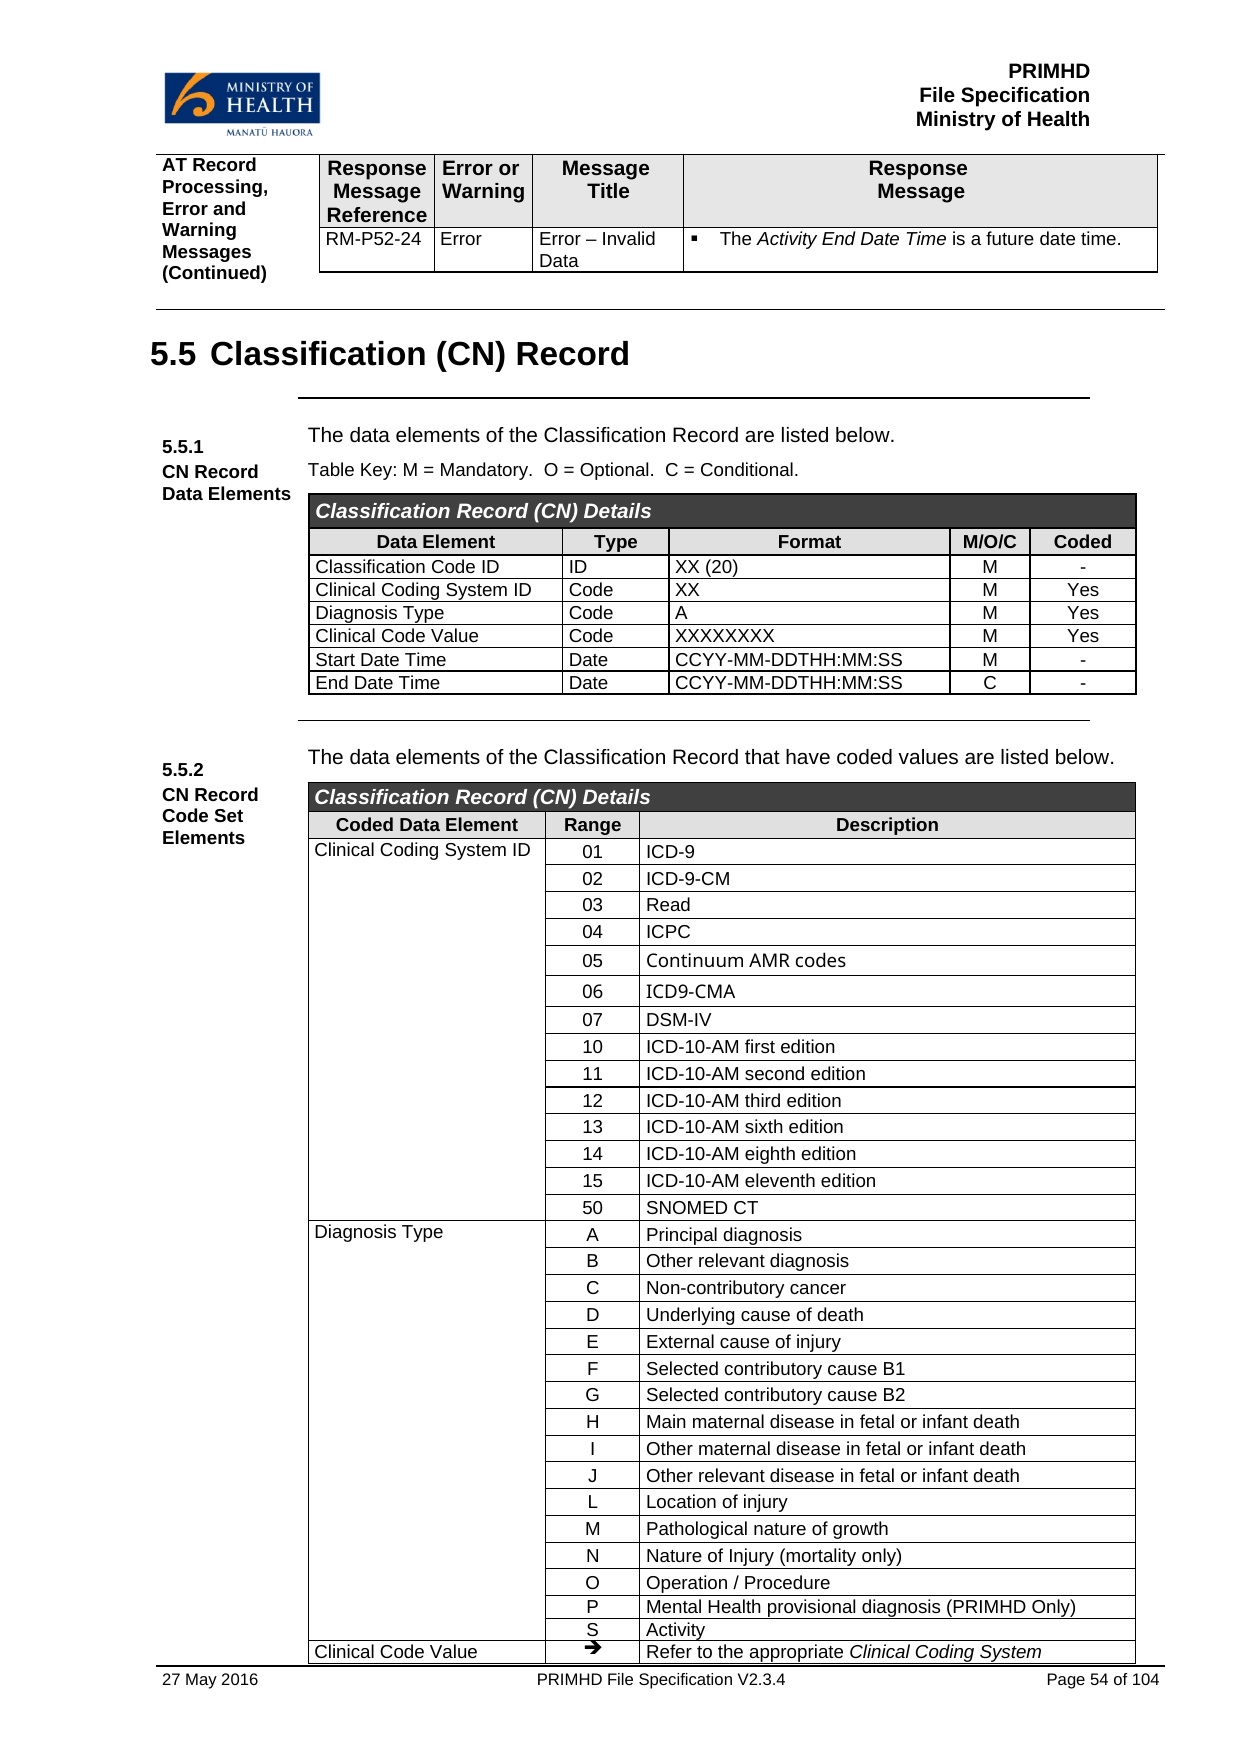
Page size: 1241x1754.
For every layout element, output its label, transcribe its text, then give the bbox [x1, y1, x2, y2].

table_cell [302, 155, 1165, 309]
table_header The data elements of the Classification Record are listed below. Table Key: M = Mandatory. O = Optional. C = Conditional. [302, 423, 1165, 695]
subtitle Classification (CN) Record [150, 334, 1090, 372]
table_cell AT Record Processing, Error and Warning Messages (Continued) [156, 155, 302, 309]
table_header CN Record Data Elements [156, 423, 302, 695]
picture [150, 58, 333, 150]
table_header CN Record Code Set Elements [156, 745, 302, 1664]
table_header The data elements of the Classification Record that have coded values are listed below. [302, 745, 1165, 1664]
